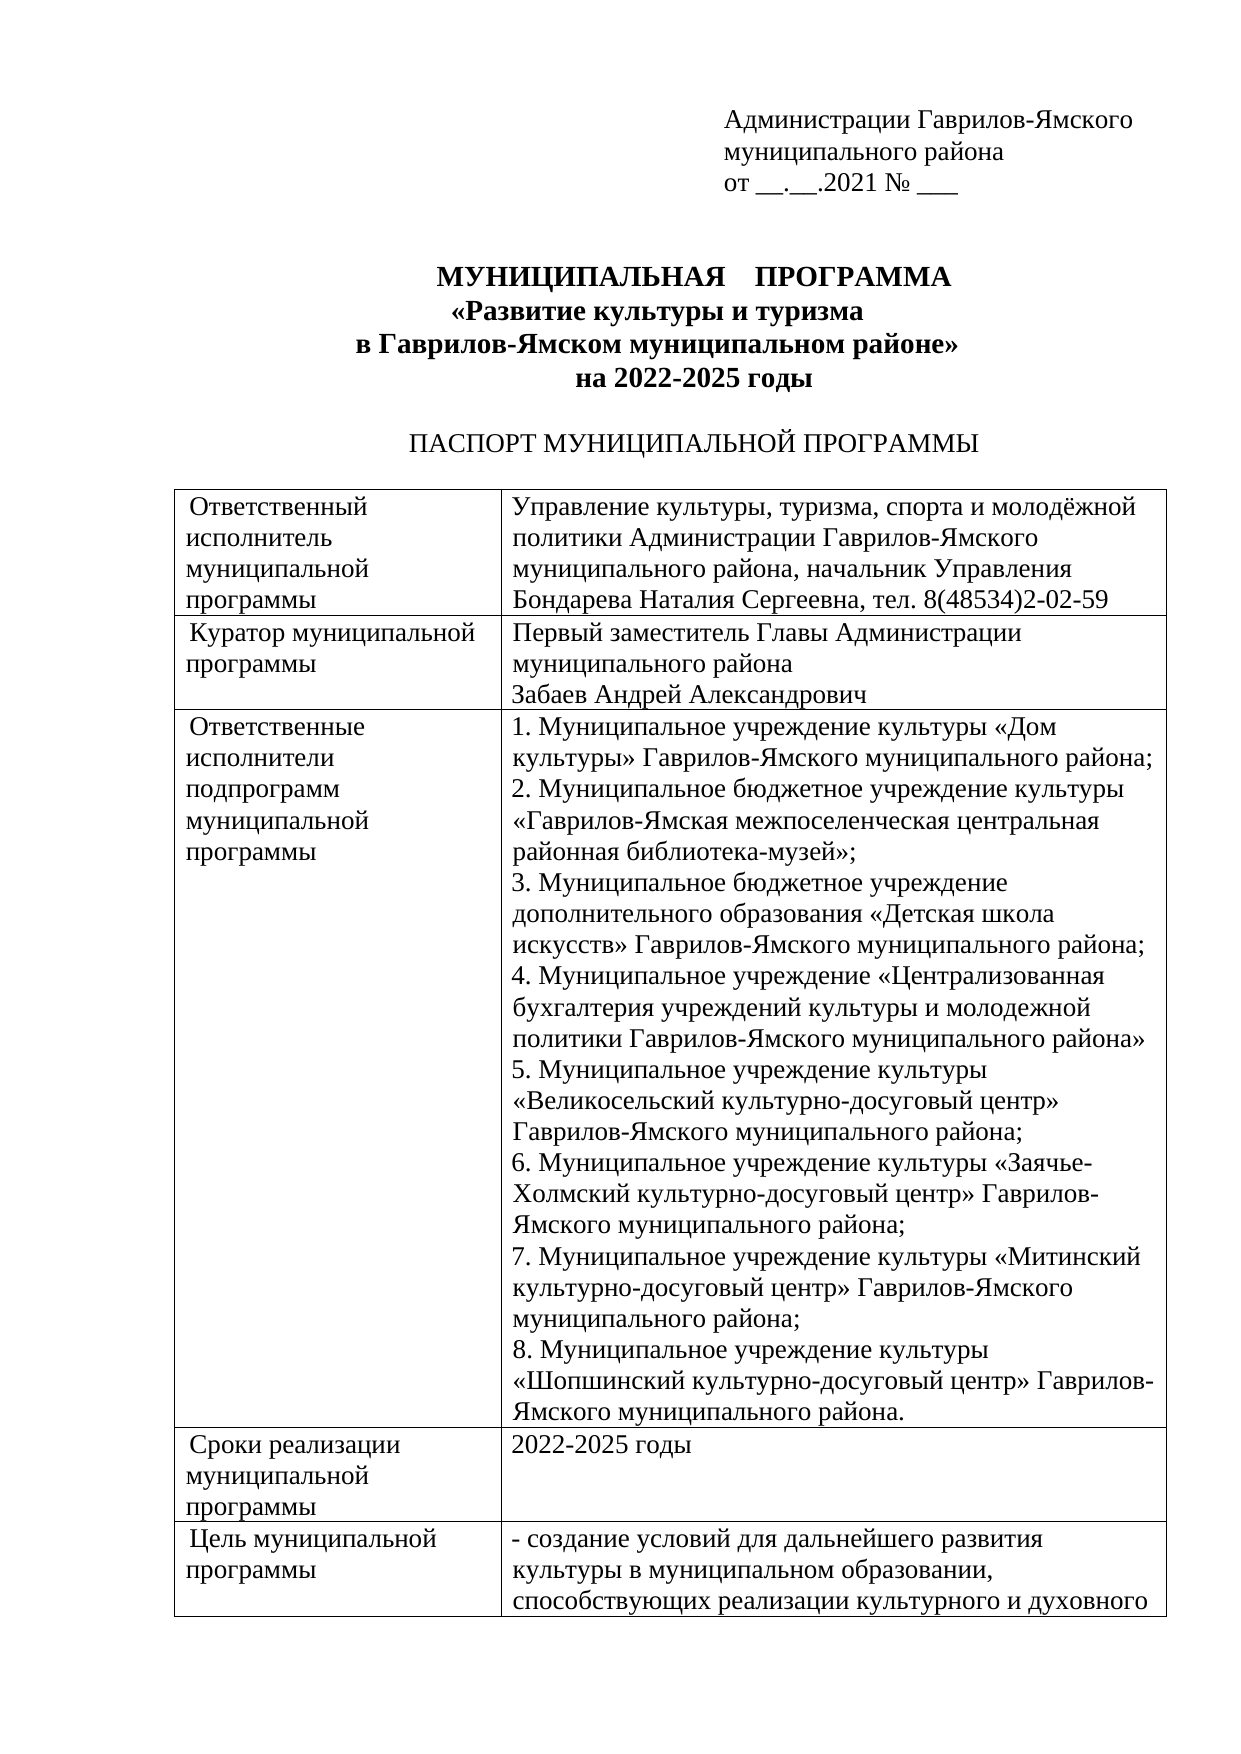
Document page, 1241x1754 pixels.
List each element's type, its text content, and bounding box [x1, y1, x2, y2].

table_cell 1. Муниципальное учреждение культуры «Дом культуры» Гаврилов-Ямского муниципального района; 2. Муниципальное бюджетное учреждение культуры «Гаврилов-Ямская межпоселенческая центральная районная библиотека-музей»; 3. Муниципальное бюджетное учреждение дополнительного образования «Детская школа искусств» Гаврилов-Ямского муниципального района; 4. Муниципальное учреждение «Централизованная бухгалтерия учреждений культуры и молодежной политики Гаврилов-Ямского муниципального района» 5. Муниципальное учреждение культуры «Великосельский культурно-досуговый центр» Гаврилов-Ямского муниципального района; 6. Муниципальное учреждение культуры «Заячье-Холмский культурно-досуговый центр» Гаврилов-Ямского муниципального района; 7. Муниципальное учреждение культуры «Митинский культурно-досуговый центр» Гаврилов-Ямского муниципального района; 8. Муниципальное учреждение культуры «Шопшинский культурно-досуговый центр» Гаврилов-Ямского муниципального района. [502, 710, 1166, 1427]
text «Развитие культуры и туризма [162, 293, 1152, 326]
text в Гаврилов-Ямском муниципальном районе» [162, 326, 1152, 360]
text на 2022-2025 годы [162, 360, 1152, 393]
list Администрации Гаврилов-Ямского [162, 103, 1152, 134]
text ПАСПОРТ МУНИЦИПАЛЬНОЙ ПРОГРАММЫ [162, 427, 1152, 458]
list муниципального района [162, 134, 1152, 166]
text МУНИЦИПАЛЬНАЯ ПРОГРАММА [162, 259, 1152, 293]
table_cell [502, 1522, 1166, 1616]
table_cell 2022-2025 годы [502, 1428, 1166, 1521]
table_header Управление культуры, туризма, спорта и молодёжной политики Администрации Гаврилов-Ямского муниципального района, начальник Управления Бондарева Наталия Сергеевна, тел. 8(48534)2-02-59 [502, 490, 1166, 615]
table_cell Ответственные исполнители подпрограмм муниципальной программы [175, 710, 501, 1427]
list от __.__.2021 № ___ [162, 166, 1152, 197]
table_cell Первый заместитель Главы Администрации муниципального района Забаев Андрей Александрович [502, 616, 1166, 709]
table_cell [175, 1522, 501, 1616]
table_cell Сроки реализации муниципальной программы [175, 1428, 501, 1521]
table_header Ответственный исполнитель муниципальной программы [175, 490, 501, 615]
table_cell Куратор муниципальной программы [175, 616, 501, 709]
